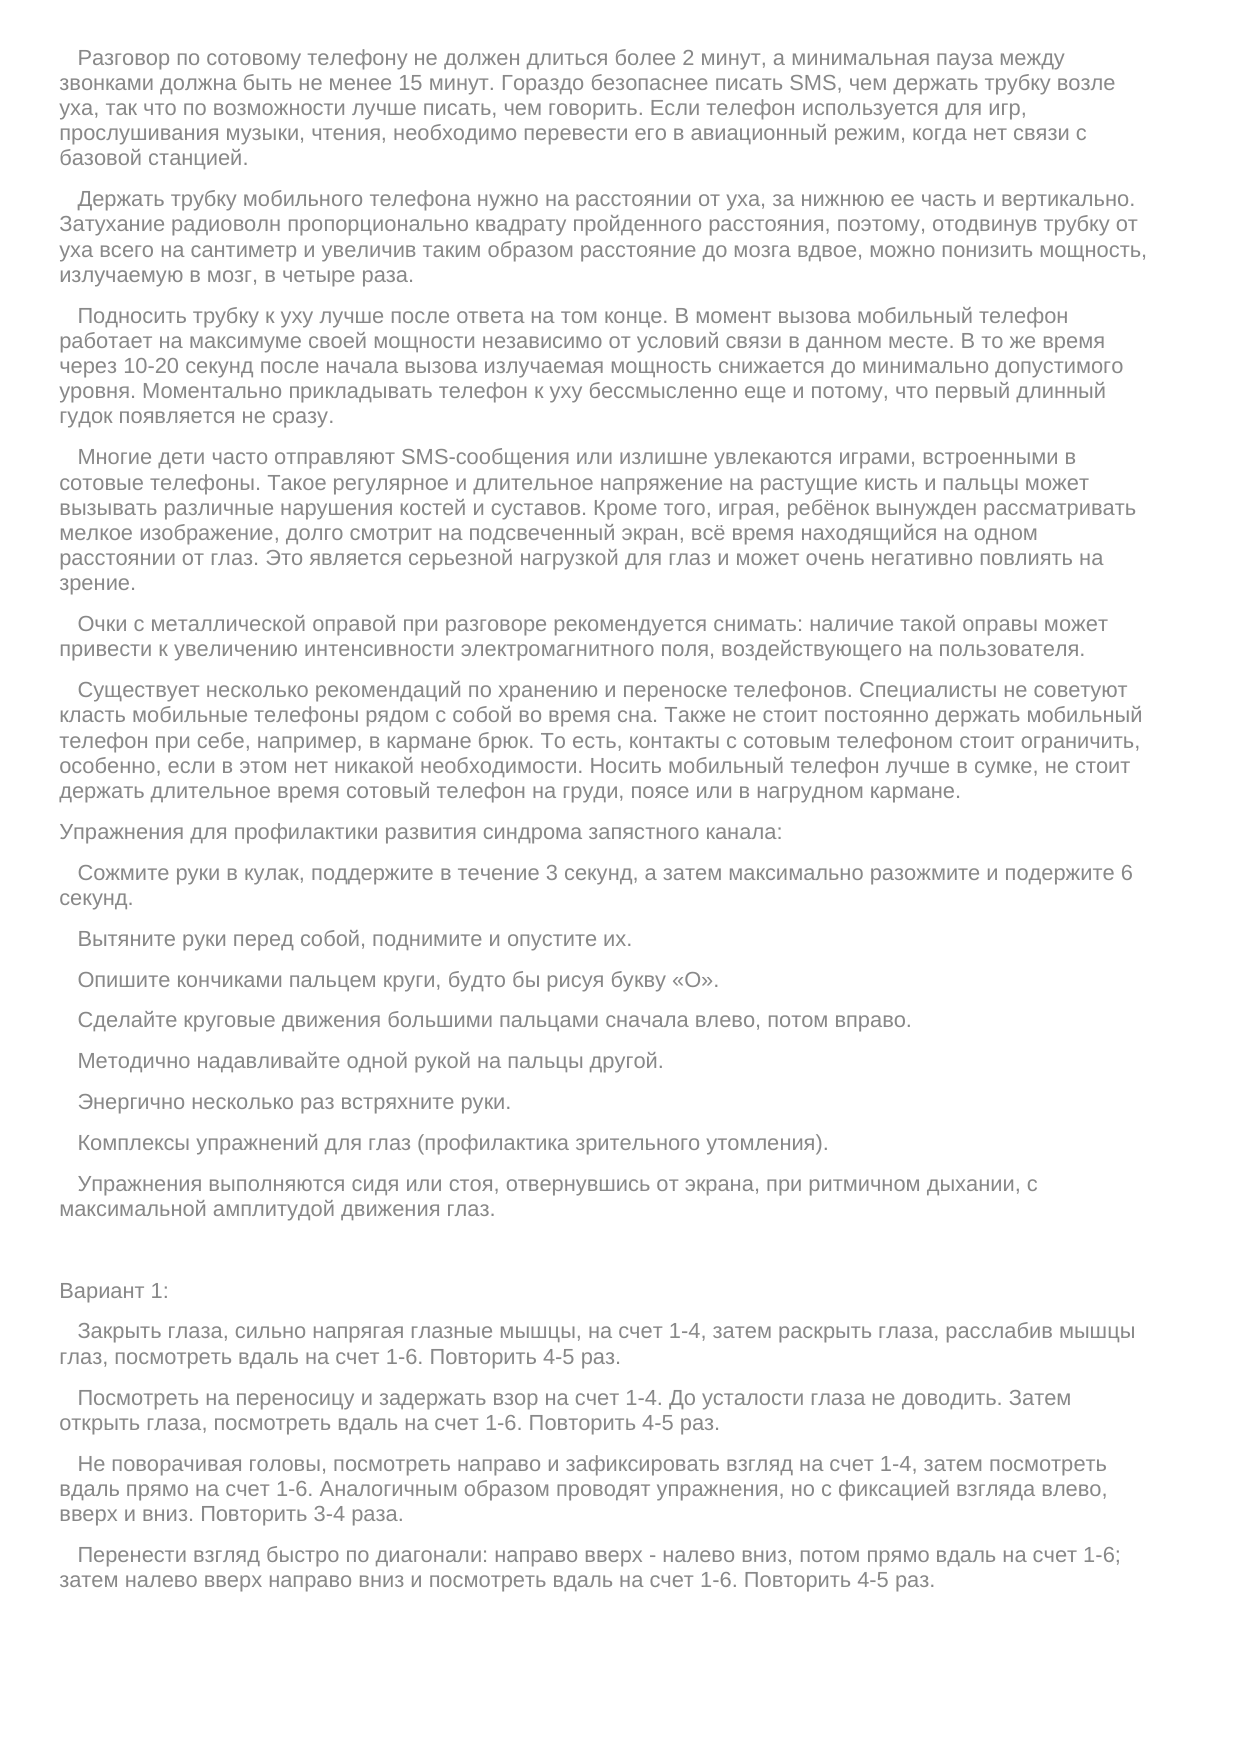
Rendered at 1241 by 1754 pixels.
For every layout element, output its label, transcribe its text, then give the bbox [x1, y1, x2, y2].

text Разговор по сотовому телефону не должен длиться более 2 минут, а минимальная пауза между звонками должна быть не менее 15 минут. Гораздо безопаснее писать SMS, чем держать трубку возле уха, так что по возможности лучше писать, чем говорить. Если телефон используется для игр, прослушивания музыки, чтения, необходимо перевести его в авиационный режим, когда нет связи с базовой станцией. [59, 44, 1152, 170]
text Не поворачивая головы, посмотреть направо и зафиксировать взгляд на счет 1-4, затем посмотреть вдаль прямо на счет 1-6. Аналогичным образом проводят упражнения, но с фиксацией взгляда влево, вверх и вниз. Повторить 3-4 раза. [59, 1450, 1152, 1526]
text Сделайте круговые движения большими пальцами сначала влево, потом вправо. [59, 1007, 1152, 1032]
text Упражнения для профилактики развития синдрома запястного канала: [59, 819, 1152, 844]
text Существует несколько рекомендаций по хранению и переноске телефонов. Специалисты не советуют класть мобильные телефоны рядом с собой во время сна. Также не стоит постоянно держать мобильный телефон при себе, например, в кармане брюк. То есть, контакты с сотовым телефоном стоит ограничить, особенно, если в этом нет никакой необходимости. Носить мобильный телефон лучше в сумке, не стоит держать длительное время сотовый телефон на груди, поясе или в нагрудном кармане. [59, 677, 1152, 803]
text Вытяните руки перед собой, поднимите и опустите их. [59, 926, 1152, 951]
text Перенести взгляд быстро по диагонали: направо вверх - налево вниз, потом прямо вдаль на счет 1-6; затем налево вверх направо вниз и посмотреть вдаль на счет 1-6. Повторить 4-5 раз. [59, 1542, 1152, 1592]
text Методично надавливайте одной рукой на пальцы другой. [59, 1048, 1152, 1073]
text Закрыть глаза, сильно напрягая глазные мышцы, на счет 1-4, затем раскрыть глаза, расслабив мышцы глаз, посмотреть вдаль на счет 1-6. Повторить 4-5 раз. [59, 1318, 1152, 1369]
text Комплексы упражнений для глаз (профилактика зрительного утомления). [59, 1130, 1152, 1155]
text Упражнения выполняются сидя или стоя, отвернувшись от экрана, при ритмичном дыхании, с максимальной амплитудой движения глаз. [59, 1171, 1152, 1221]
text Вариант 1: [59, 1277, 1152, 1303]
text Энергично несколько раз встряхните руки. [59, 1089, 1152, 1114]
text Держать трубку мобильного телефона нужно на расстоянии от уха, за нижнюю ее часть и вертикально. Затухание радиоволн пропорционально квадрату пройденного расстояния, поэтому, отодвинув трубку от уха всего на сантиметр и увеличив таким образом расстояние до мозга вдвое, можно понизить мощность, излучаемую в мозг, в четыре раза. [59, 186, 1152, 287]
text Подносить трубку к уху лучше после ответа на том конце. В момент вызова мобильный телефон работает на максимуме своей мощности независимо от условий связи в данном месте. В то же время через 10-20 секунд после начала вызова излучаемая мощность снижается до минимально допустимого уровня. Моментально прикладывать телефон к уху бессмысленно еще и потому, что первый длинный гудок появляется не сразу. [59, 302, 1152, 428]
text Сожмите руки в кулак, поддержите в течение 3 секунд, а затем максимально разожмите и подержите 6 секунд. [59, 859, 1152, 910]
text Опишите кончиками пальцем круги, будто бы рисуя букву «О». [59, 966, 1152, 992]
text Посмотреть на переносицу и задержать взор на счет 1-4. До усталости глаза не доводить. Затем открыть глаза, посмотреть вдаль на счет 1-6. Повторить 4-5 раз. [59, 1384, 1152, 1435]
text Очки с металлической оправой при разговоре рекомендуется снимать: наличие такой оправы может привести к увеличению интенсивности электромагнитного поля, воздействующего на пользователя. [59, 611, 1152, 661]
text Многие дети часто отправляют SMS-сообщения или излишне увлекаются играми, встроенными в сотовые телефоны. Такое регулярное и длительное напряжение на растущие кисть и пальцы может вызывать различные нарушения костей и суставов. Кроме того, играя, ребёнок вынужден рассматривать мелкое изображение, долго смотрит на подсвеченный экран, всё время находящийся на одном расстоянии от глаз. Это является серьезной нагрузкой для глаз и может очень негативно повлиять на зрение. [59, 444, 1152, 595]
